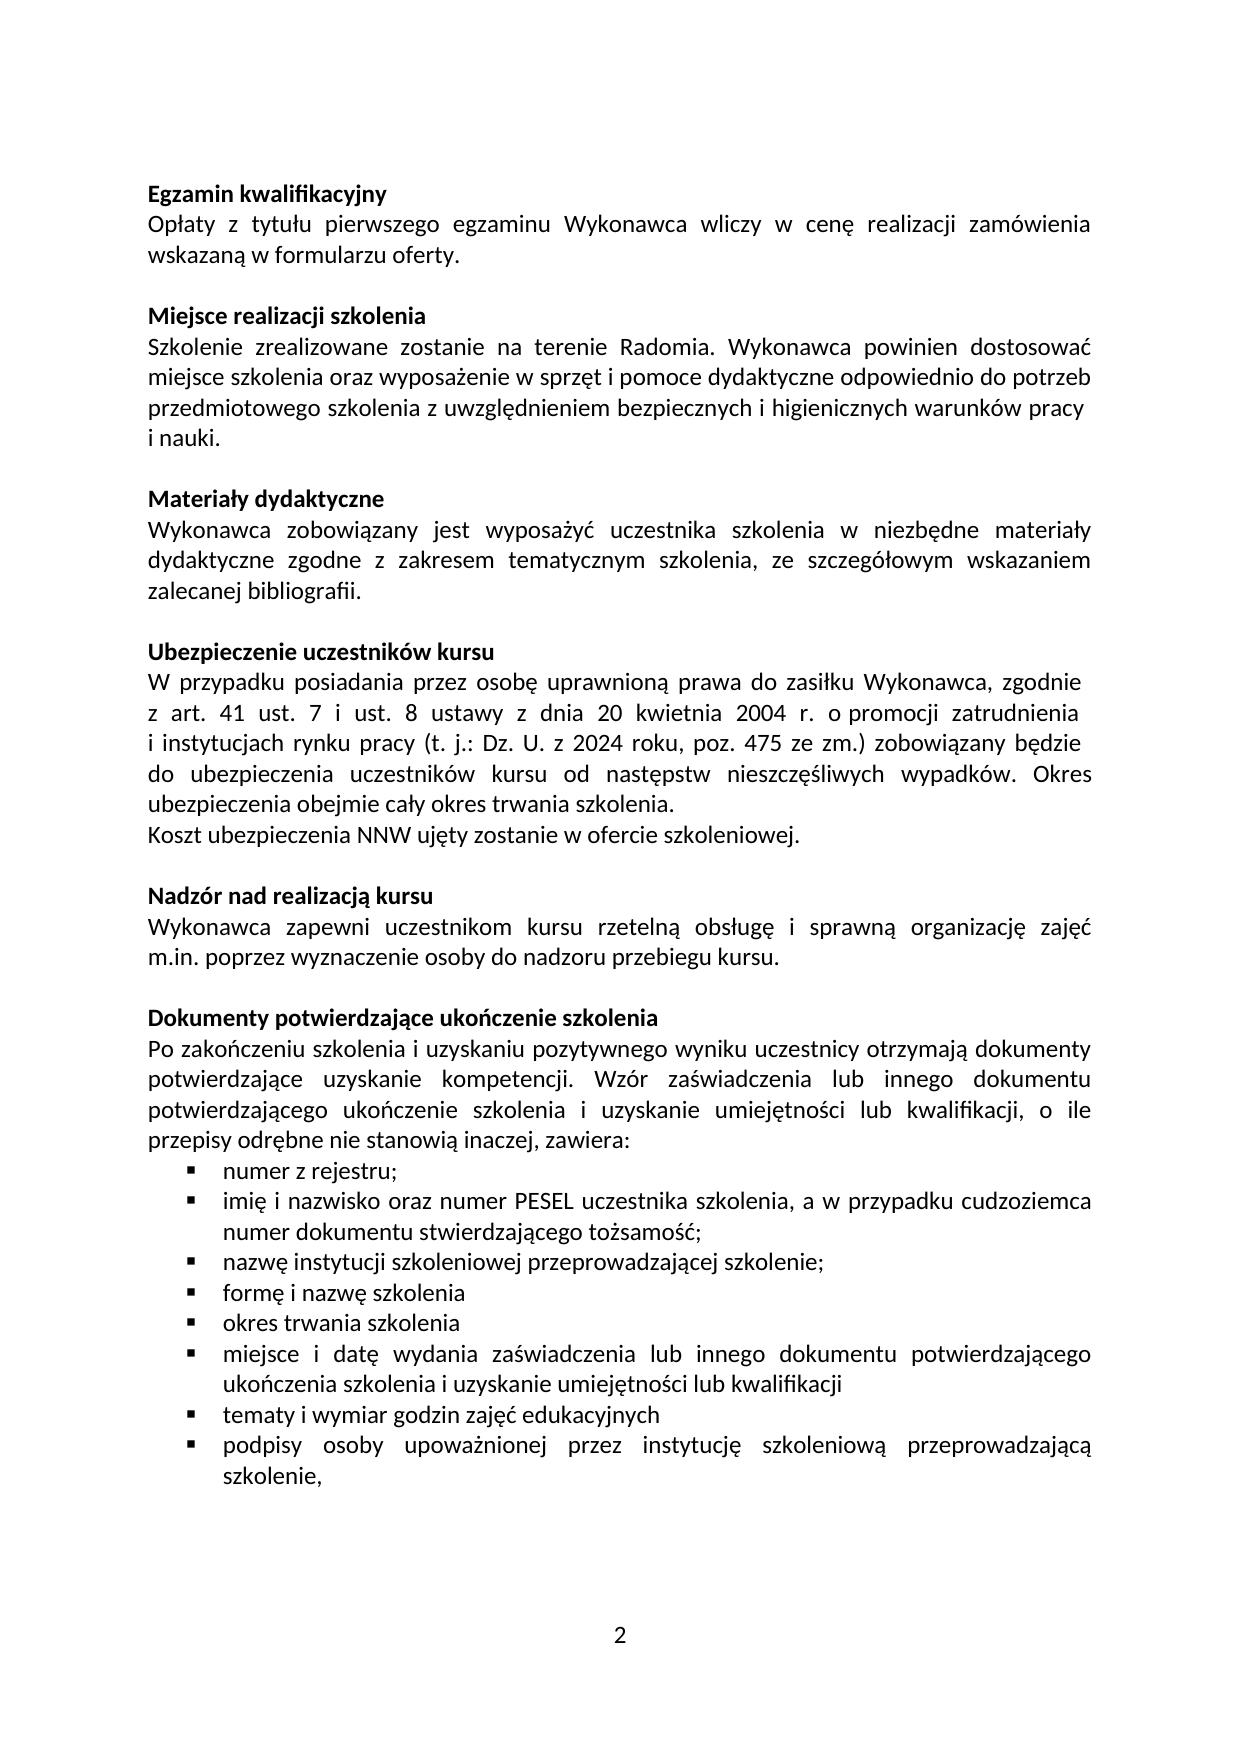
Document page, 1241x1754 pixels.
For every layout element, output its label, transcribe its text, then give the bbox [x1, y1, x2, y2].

text Koszt ubezpieczenia NNW ujęty zostanie w ofercie szkoleniowej. [148, 819, 1093, 849]
list podpisy osoby upoważnionej przez instytucję szkoleniową przeprowadzającą szkolenie, [185, 1429, 1093, 1491]
text Wykonawca zapewni uczestnikom kursu rzetelną obsługę i sprawną organizację zajęć m.in. poprzez wyznaczenie osoby do nadzoru przebiegu kursu. [148, 911, 1093, 972]
text Dokumenty potwierdzające ukończenie szkolenia [148, 1002, 1093, 1033]
list okres trwania szkolenia [185, 1307, 1093, 1338]
text Po zakończeniu szkolenia i uzyskaniu pozytywnego wyniku uczestnicy otrzymają dokumenty potwierdzające uzyskanie kompetencji. Wzór zaświadczenia lub innego dokumentu potwierdzającego ukończenie szkolenia i uzyskanie umiejętności lub kwalifikacji, o ile przepisy odrębne nie stanowią inaczej, zawiera: [148, 1033, 1093, 1155]
text Miejsce realizacji szkolenia [148, 300, 1093, 331]
text Nadzór nad realizacją kursu [148, 880, 1093, 911]
text Ubezpieczenie uczestników kursu [148, 636, 1093, 666]
text Egzamin kwalifikacyjny [148, 178, 1093, 209]
list formę i nazwę szkolenia [185, 1277, 1093, 1307]
text Opłaty z tytułu pierwszego egzaminu Wykonawca wliczy w cenę realizacji zamówienia wskazaną w formularzu oferty. [148, 209, 1093, 270]
list numer z rejestru; [185, 1155, 1093, 1185]
text W przypadku posiadania przez osobę uprawnioną prawa do zasiłku Wykonawca, zgodnie z art. 41 ust. 7 i ust. 8 ustawy z dnia 20 kwietnia 2004 r. o promocji zatrudnienia i instytucjach rynku pracy (t. j.: Dz. U. z 2024 roku, poz. 475 ze zm.) zobowiązany będzie do ubezpieczenia uczestników kursu od następstw nieszczęśliwych wypadków. Okres ubezpieczenia obejmie cały okres trwania szkolenia. [148, 666, 1093, 819]
text Szkolenie zrealizowane zostanie na terenie Radomia. Wykonawca powinien dostosować miejsce szkolenia oraz wyposażenie w sprzęt i pomoce dydaktyczne odpowiednio do potrzeb przedmiotowego szkolenia z uwzględnieniem bezpiecznych i higienicznych warunków pracy i nauki. [148, 331, 1093, 453]
list tematy i wymiar godzin zajęć edukacyjnych [185, 1399, 1093, 1429]
list miejsce i datę wydania zaświadczenia lub innego dokumentu potwierdzającego ukończenia szkolenia i uzyskanie umiejętności lub kwalifikacji [185, 1338, 1093, 1399]
list nazwę instytucji szkoleniowej przeprowadzającej szkolenie; [185, 1246, 1093, 1277]
text Materiały dydaktyczne [148, 483, 1093, 514]
list imię i nazwisko oraz numer PESEL uczestnika szkolenia, a w przypadku cudzoziemca numer dokumentu stwierdzającego tożsamość; [185, 1185, 1093, 1246]
text Wykonawca zobowiązany jest wyposażyć uczestnika szkolenia w niezbędne materiały dydaktyczne zgodne z zakresem tematycznym szkolenia, ze szczegółowym wskazaniem zalecanej bibliografii. [148, 514, 1093, 605]
